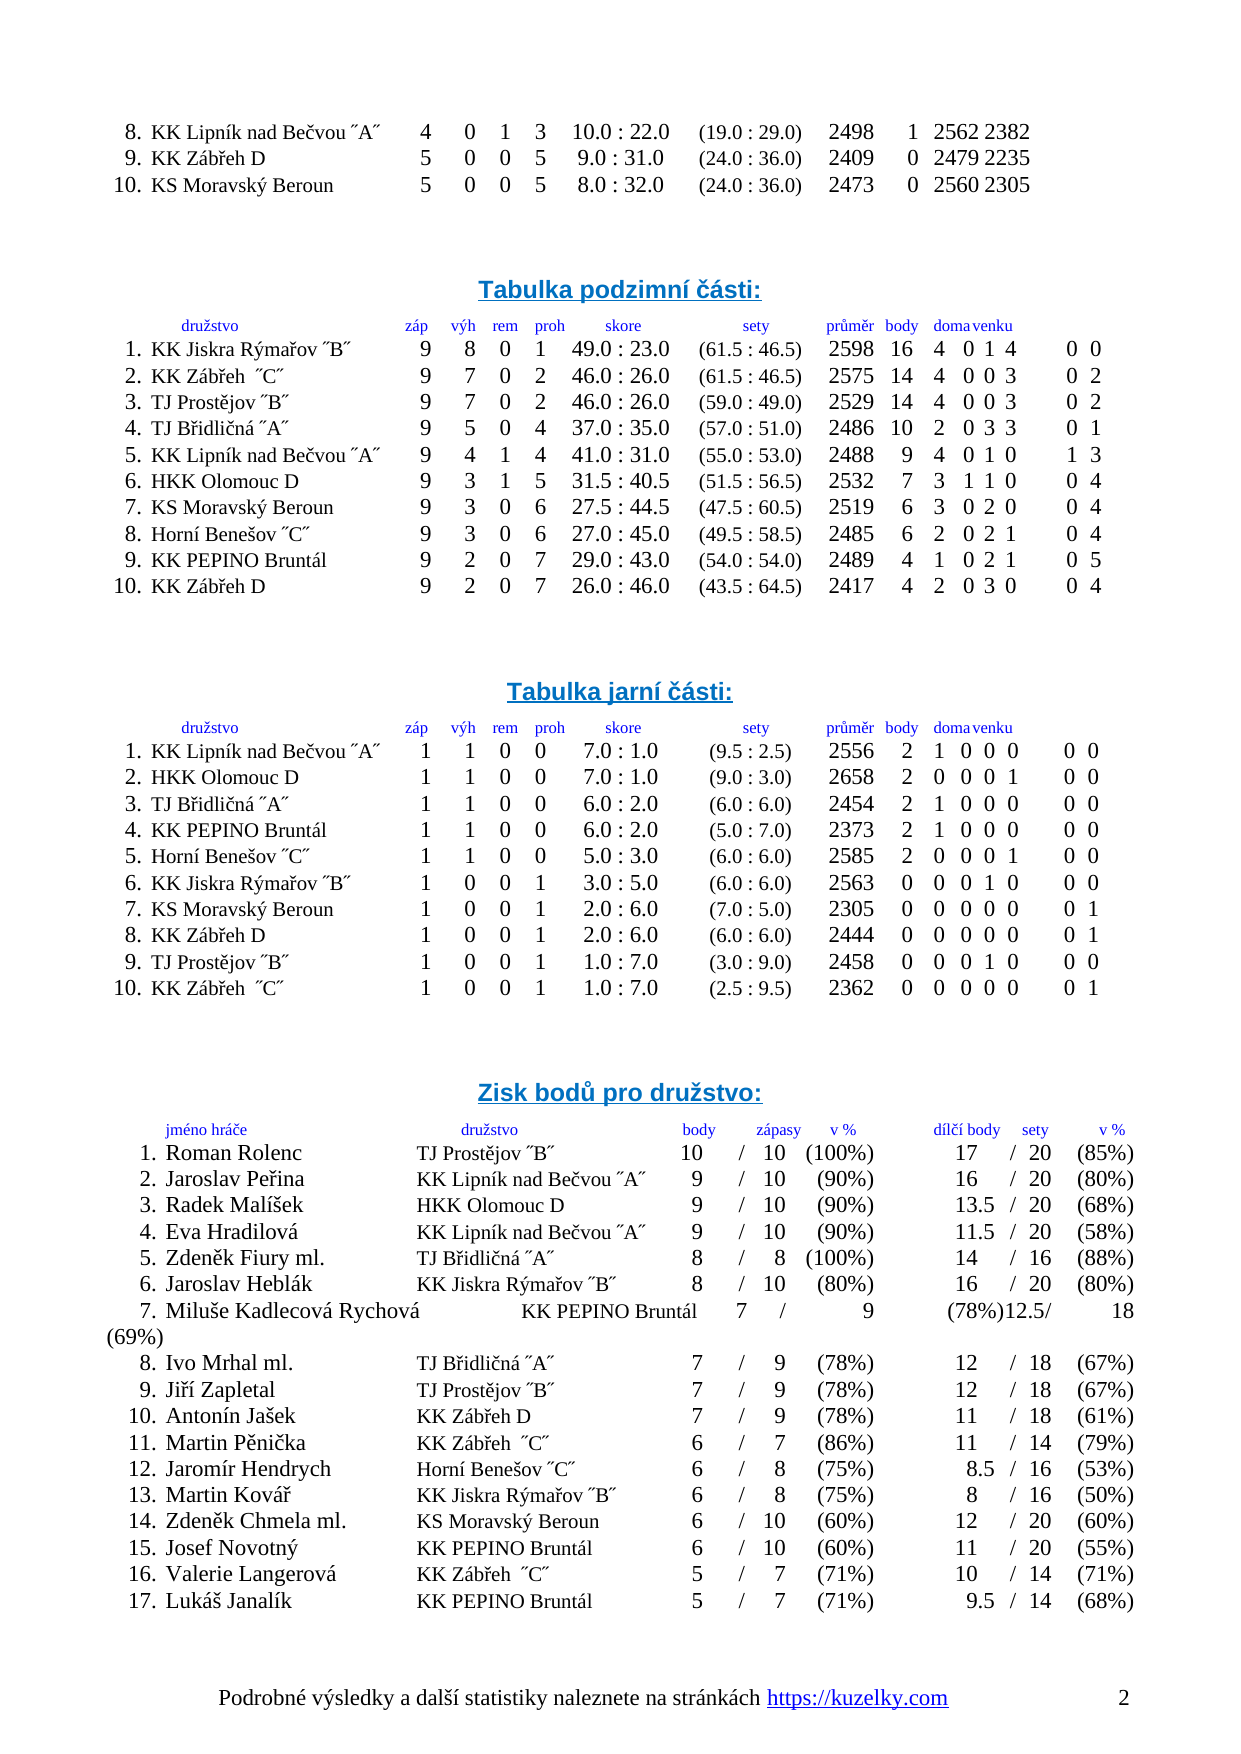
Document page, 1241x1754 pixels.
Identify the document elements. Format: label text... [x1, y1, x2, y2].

text 1. KK Jiskra Rýmařov ˝B˝ 9 8 0 1 49.0 : 23.0 (61.5 : 46.5) 2598 16 4 0 1 4 0 0 [106, 335, 1134, 362]
text 8. Horní Benešov ˝C˝ 9 3 0 6 27.0 : 45.0 (49.5 : 58.5) 2485 6 2 0 2 1 0 4 [106, 520, 1134, 546]
text Zisk bodů pro družstvo: [94, 1078, 1145, 1107]
text 3. TJ Prostějov ˝B˝ 9 7 0 2 46.0 : 26.0 (59.0 : 49.0) 2529 14 4 0 0 3 0 2 [106, 388, 1134, 414]
text 5. KK Lipník nad Bečvou ˝A˝ 9 4 1 4 41.0 : 31.0 (55.0 : 53.0) 2488 9 4 0 1 0 1 3 [106, 441, 1134, 467]
text 12. Jaromír Hendrych Horní Benešov ˝C˝ 6 / 8 (75%) 8.5 / 16 (53%) [106, 1455, 1134, 1481]
text Tabulka jarní části: [94, 677, 1145, 705]
text 4. TJ Břidličná ˝A˝ 9 5 0 4 37.0 : 35.0 (57.0 : 51.0) 2486 10 2 0 3 3 0 1 [106, 414, 1134, 441]
text 9. Jiří Zapletal TJ Prostějov ˝B˝ 7 / 9 (78%) 12 / 18 (67%) [106, 1376, 1134, 1402]
text 9. TJ Prostějov ˝B˝ 1 0 0 1 1.0 : 7.0 (3.0 : 9.0) 2458 0 0 0 1 0 0 0 [106, 948, 1134, 974]
text 1. KK Lipník nad Bečvou ˝A˝ 1 1 0 0 7.0 : 1.0 (9.5 : 2.5) 2556 2 1 0 0 0 0 0 [106, 737, 1134, 763]
text 2. Jaroslav Peřina KK Lipník nad Bečvou ˝A˝ 9 / 10 (90%) 16 / 20 (80%) [106, 1165, 1134, 1191]
text 13. Martin Kovář KK Jiskra Rýmařov ˝B˝ 6 / 8 (75%) 8 / 16 (50%) [106, 1481, 1134, 1508]
text 4. Eva Hradilová KK Lipník nad Bečvou ˝A˝ 9 / 10 (90%) 11.5 / 20 (58%) [106, 1218, 1134, 1244]
text družstvo záp výh rem proh skore sety průměr body doma venku [106, 718, 1134, 737]
text 11. Martin Pěnička KK Zábřeh ˝C˝ 6 / 7 (86%) 11 / 14 (79%) [106, 1428, 1134, 1455]
text 7. KS Moravský Beroun 1 0 0 1 2.0 : 6.0 (7.0 : 5.0) 2305 0 0 0 0 0 0 1 [106, 895, 1134, 921]
text 3. Radek Malíšek HKK Olomouc D 9 / 10 (90%) 13.5 / 20 (68%) [106, 1191, 1134, 1218]
text 15. Josef Novotný KK PEPINO Bruntál 6 / 10 (60%) 11 / 20 (55%) [106, 1534, 1134, 1560]
text 17. Lukáš Janalík KK PEPINO Bruntál 5 / 7 (71%) 9.5 / 14 (68%) [106, 1587, 1134, 1613]
text 7. Miluše Kadlecová Rychová KK PEPINO Bruntál 7 / 9 (78%) 12.5 / 18 (69%) [106, 1297, 1134, 1349]
text 9. KK Zábřeh D 5 0 0 5 9.0 : 31.0 (24.0 : 36.0) 2409 0 2479 2235 [106, 144, 1134, 171]
text 16. Valerie Langerová KK Zábřeh ˝C˝ 5 / 7 (71%) 10 / 14 (71%) [106, 1560, 1134, 1587]
text 10. KK Zábřeh ˝C˝ 1 0 0 1 1.0 : 7.0 (2.5 : 9.5) 2362 0 0 0 0 0 0 1 [106, 974, 1134, 1001]
text družstvo záp výh rem proh skore sety průměr body doma venku [106, 316, 1134, 335]
text 14. Zdeněk Chmela ml. KS Moravský Beroun 6 / 10 (60%) 12 / 20 (60%) [106, 1508, 1134, 1534]
text 5. Zdeněk Fiury ml. TJ Břidličná ˝A˝ 8 / 8 (100%) 14 / 16 (88%) [106, 1244, 1134, 1270]
text 2. HKK Olomouc D 1 1 0 0 7.0 : 1.0 (9.0 : 3.0) 2658 2 0 0 0 1 0 0 [106, 763, 1134, 790]
text 10. KS Moravský Beroun 5 0 0 5 8.0 : 32.0 (24.0 : 36.0) 2473 0 2560 2305 [106, 171, 1134, 197]
text 6. HKK Olomouc D 9 3 1 5 31.5 : 40.5 (51.5 : 56.5) 2532 7 3 1 1 0 0 4 [106, 467, 1134, 493]
text 6. Jaroslav Heblák KK Jiskra Rýmařov ˝B˝ 8 / 10 (80%) 16 / 20 (80%) [106, 1270, 1134, 1297]
text 8. KK Lipník nad Bečvou ˝A˝ 4 0 1 3 10.0 : 22.0 (19.0 : 29.0) 2498 1 2562 2382 [106, 118, 1134, 144]
text 2. KK Zábřeh ˝C˝ 9 7 0 2 46.0 : 26.0 (61.5 : 46.5) 2575 14 4 0 0 3 0 2 [106, 362, 1134, 388]
text 10. Antonín Jašek KK Zábřeh D 7 / 9 (78%) 11 / 18 (61%) [106, 1402, 1134, 1428]
text 9. KK PEPINO Bruntál 9 2 0 7 29.0 : 43.0 (54.0 : 54.0) 2489 4 1 0 2 1 0 5 [106, 546, 1134, 572]
text 7. KS Moravský Beroun 9 3 0 6 27.5 : 44.5 (47.5 : 60.5) 2519 6 3 0 2 0 0 4 [106, 493, 1134, 520]
text 8. Ivo Mrhal ml. TJ Břidličná ˝A˝ 7 / 9 (78%) 12 / 18 (67%) [106, 1349, 1134, 1376]
text jméno hráče družstvo body zápasy v % dílčí body sety v % [106, 1119, 1134, 1139]
text Tabulka podzimní části: [94, 275, 1145, 304]
text 5. Horní Benešov ˝C˝ 1 1 0 0 5.0 : 3.0 (6.0 : 6.0) 2585 2 0 0 0 1 0 0 [106, 842, 1134, 869]
text 3. TJ Břidličná ˝A˝ 1 1 0 0 6.0 : 2.0 (6.0 : 6.0) 2454 2 1 0 0 0 0 0 [106, 790, 1134, 816]
text 6. KK Jiskra Rýmařov ˝B˝ 1 0 0 1 3.0 : 5.0 (6.0 : 6.0) 2563 0 0 0 1 0 0 0 [106, 869, 1134, 895]
text 8. KK Zábřeh D 1 0 0 1 2.0 : 6.0 (6.0 : 6.0) 2444 0 0 0 0 0 0 1 [106, 921, 1134, 948]
text 10. KK Zábřeh D 9 2 0 7 26.0 : 46.0 (43.5 : 64.5) 2417 4 2 0 3 0 0 4 [106, 572, 1134, 599]
text 4. KK PEPINO Bruntál 1 1 0 0 6.0 : 2.0 (5.0 : 7.0) 2373 2 1 0 0 0 0 0 [106, 816, 1134, 842]
text 1. Roman Rolenc TJ Prostějov ˝B˝ 10 / 10 (100%) 17 / 20 (85%) [106, 1139, 1134, 1165]
